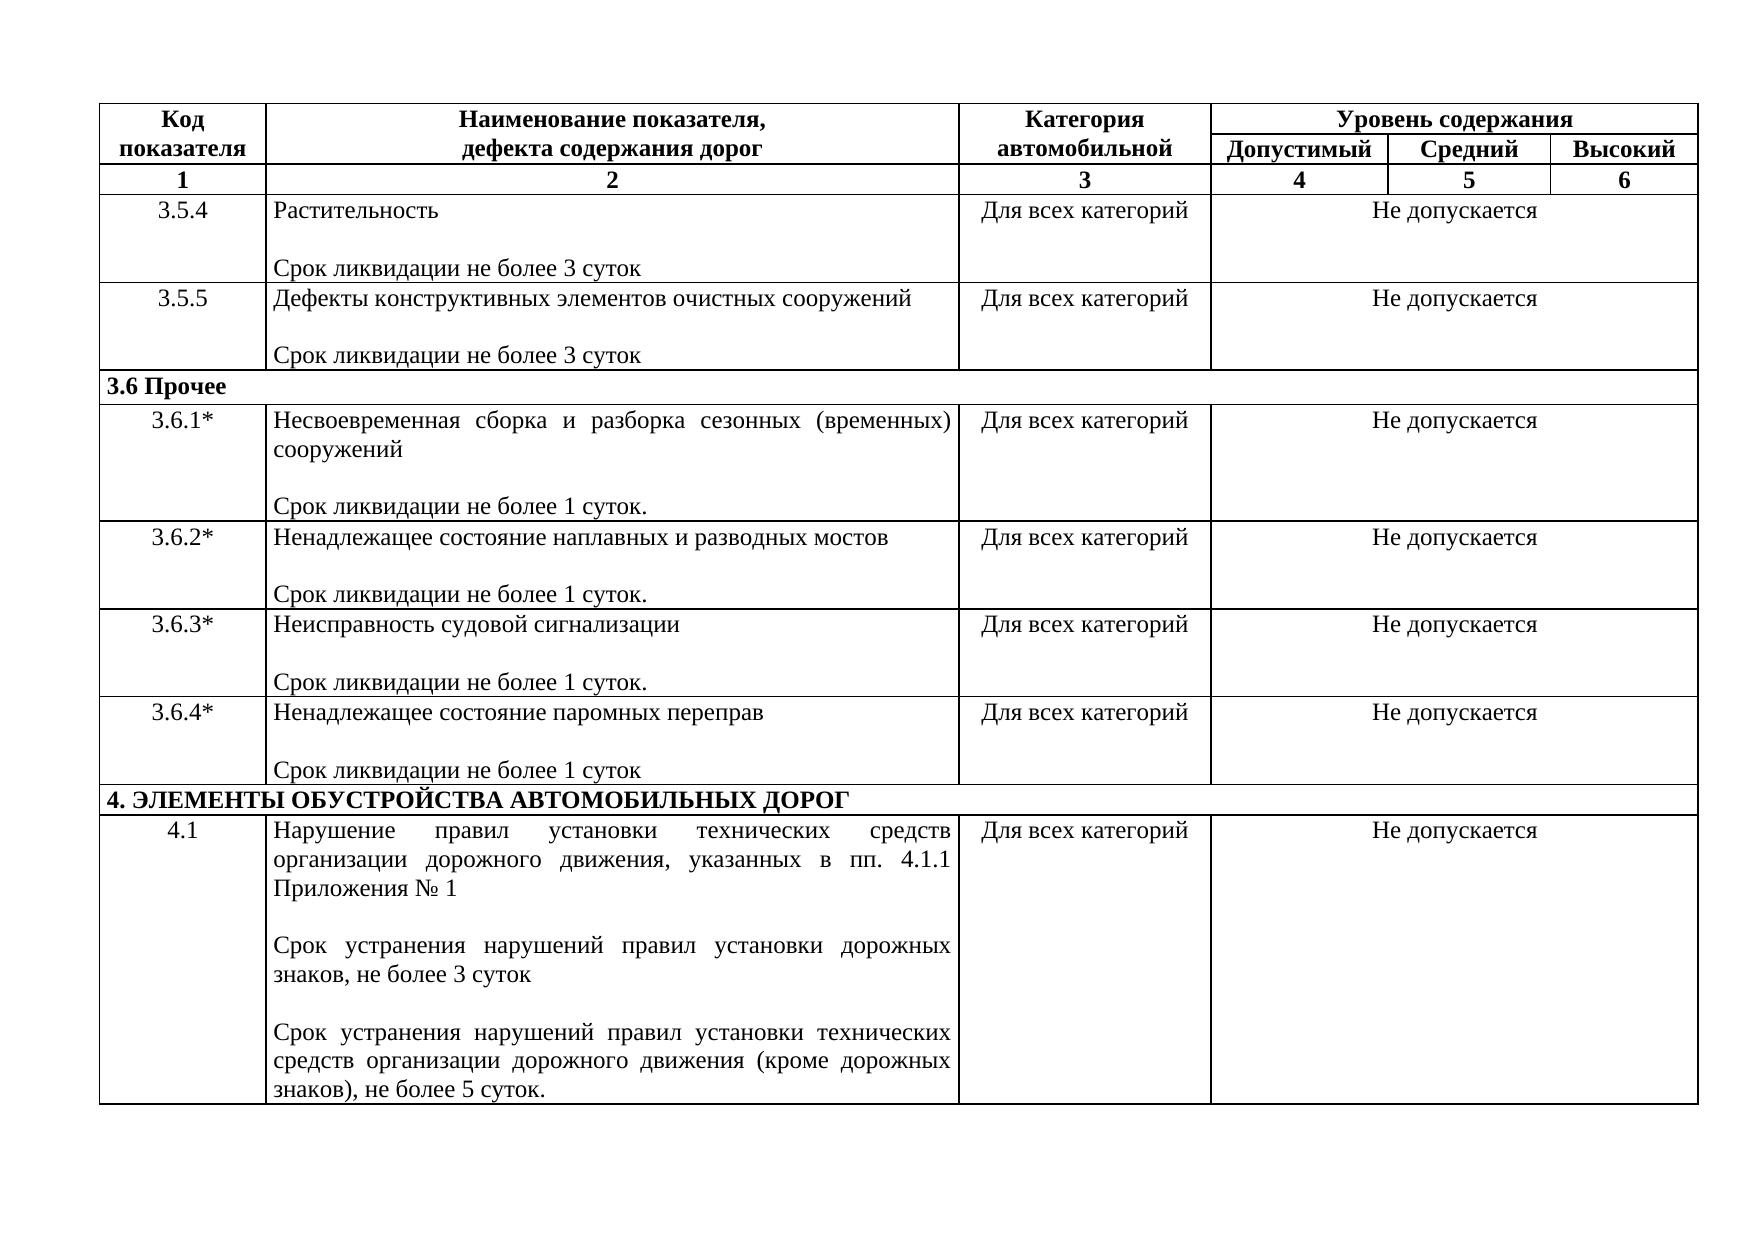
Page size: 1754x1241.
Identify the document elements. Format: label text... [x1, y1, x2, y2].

table_cell 4 [1212, 165, 1387, 193]
table_header Уровень содержания [1212, 104, 1697, 133]
table_cell Не допускается [1212, 405, 1697, 520]
table_cell 3 [960, 165, 1210, 193]
table_cell 3.5.4 [100, 195, 265, 281]
table_cell Для всех категорий [960, 195, 1210, 281]
table_cell 3.5.5 [100, 283, 265, 369]
table_cell Не допускается [1212, 697, 1697, 783]
table_cell Средний [1389, 135, 1550, 163]
table_cell Для всех категорий [960, 522, 1210, 608]
table_cell Для всех категорий [960, 697, 1210, 783]
table_cell Не допускается [1212, 522, 1697, 608]
table_cell Для всех категорий [960, 816, 1210, 1103]
table_cell Не допускается [1212, 610, 1697, 696]
table_cell Несвоевременная сборка и разборка сезонных (временных) сооружений Срок ликвидации не более 1 суток. [267, 405, 958, 520]
table_cell Для всех категорий [960, 610, 1210, 696]
table_cell 3.6.3* [100, 610, 265, 696]
table_cell Неисправность судовой сигнализации Срок ликвидации не более 1 суток. [267, 610, 958, 696]
table_header Наименование показателя, дефекта содержания дорог [267, 104, 958, 163]
table_header Категория автомобильной дороги [960, 104, 1210, 163]
table_cell 4. ЭЛЕМЕНТЫ ОБУСТРОЙСТВА АВТОМОБИЛЬНЫХ ДОРОГ [100, 785, 1697, 814]
table_header Код показателя [100, 104, 265, 163]
table_cell 3.6.4* [100, 697, 265, 783]
table_cell 3.6.2* [100, 522, 265, 608]
table_cell 1 [100, 165, 265, 193]
table_cell Дефекты конструктивных элементов очистных сооружений Срок ликвидации не более 3 суток [267, 283, 958, 369]
table_cell 3.6.1* [100, 405, 265, 520]
table_cell Нарушение правил установки технических средств организации дорожного движения, указанных в пп. 4.1.1 Приложения № 1 Срок устранения нарушений правил установки дорожных знаков, не более 3 суток Срок устранения нарушений правил установки технических средств организации дорожного движения (кроме дорожных знаков), не более 5 суток. [267, 816, 958, 1103]
table_cell 4.1 [100, 816, 265, 1103]
table_cell 6 [1551, 165, 1697, 193]
table_cell Растительность Срок ликвидации не более 3 суток [267, 195, 958, 281]
table_cell Для всех категорий [960, 283, 1210, 369]
table_cell Высокий [1551, 135, 1697, 163]
table_cell Допустимый [1212, 135, 1387, 163]
table_cell 2 [267, 165, 958, 193]
table_cell 5 [1389, 165, 1550, 193]
table_cell Не допускается [1212, 816, 1697, 1103]
table_cell 3.6 Прочее [100, 371, 1697, 403]
table_cell Не допускается [1212, 195, 1697, 281]
table_cell Для всех категорий [960, 405, 1210, 520]
table_cell Не допускается [1212, 283, 1697, 369]
table_cell Ненадлежащее состояние паромных переправ Срок ликвидации не более 1 суток [267, 697, 958, 783]
table_cell Ненадлежащее состояние наплавных и разводных мостов Срок ликвидации не более 1 суток. [267, 522, 958, 608]
